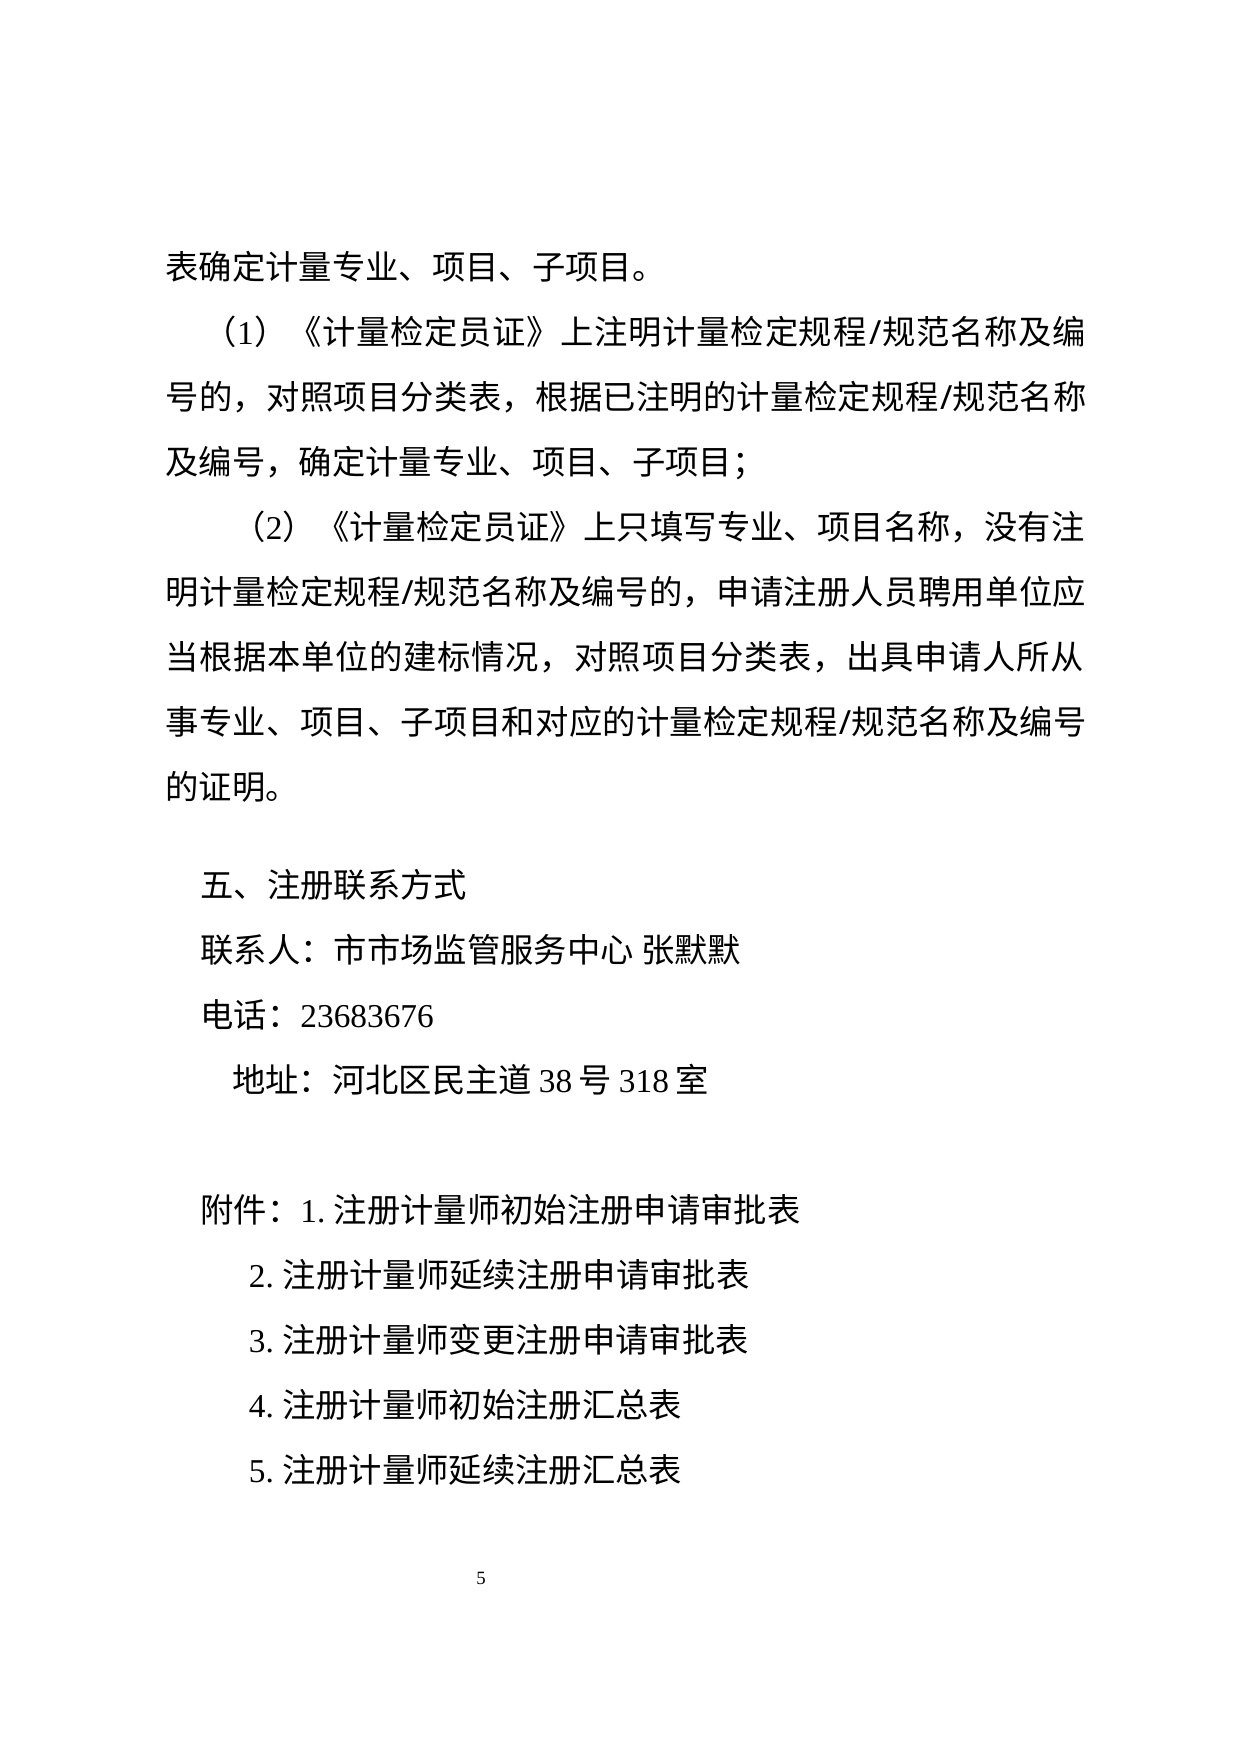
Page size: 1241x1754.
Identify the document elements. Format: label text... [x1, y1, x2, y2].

list 3. 注册计量师变更注册申请审批表 [165, 1305, 1087, 1370]
list 联系人：市市场监管服务中心 张默默 [165, 915, 1087, 980]
list （1）《计量检定员证》上注明计量检定规程/规范名称及编号的，对照项目分类表，根据已注明的计量检定规程/规范名称及编号，确定计量专业、项目、子项目； [165, 298, 1087, 493]
list 五、注册联系方式 [165, 850, 1087, 915]
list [165, 233, 1087, 298]
list 电话：23683676 [165, 980, 1087, 1045]
list 2. 注册计量师延续注册申请审批表 [165, 1240, 1087, 1305]
list （2）《计量检定员证》上只填写专业、项目名称，没有注明计量检定规程/规范名称及编号的，申请注册人员聘用单位应当根据本单位的建标情况，对照项目分类表，出具申请人所从事专业、项目、子项目和对应的计量检定规程/规范名称及编号的证明。 [165, 493, 1087, 818]
list 4. 注册计量师初始注册汇总表 [165, 1370, 1087, 1435]
list 地址：河北区民主道38号318室 [165, 1045, 1087, 1110]
list 5. 注册计量师延续注册汇总表 [165, 1435, 1087, 1500]
list 附件：1. 注册计量师初始注册申请审批表 [165, 1175, 1087, 1240]
